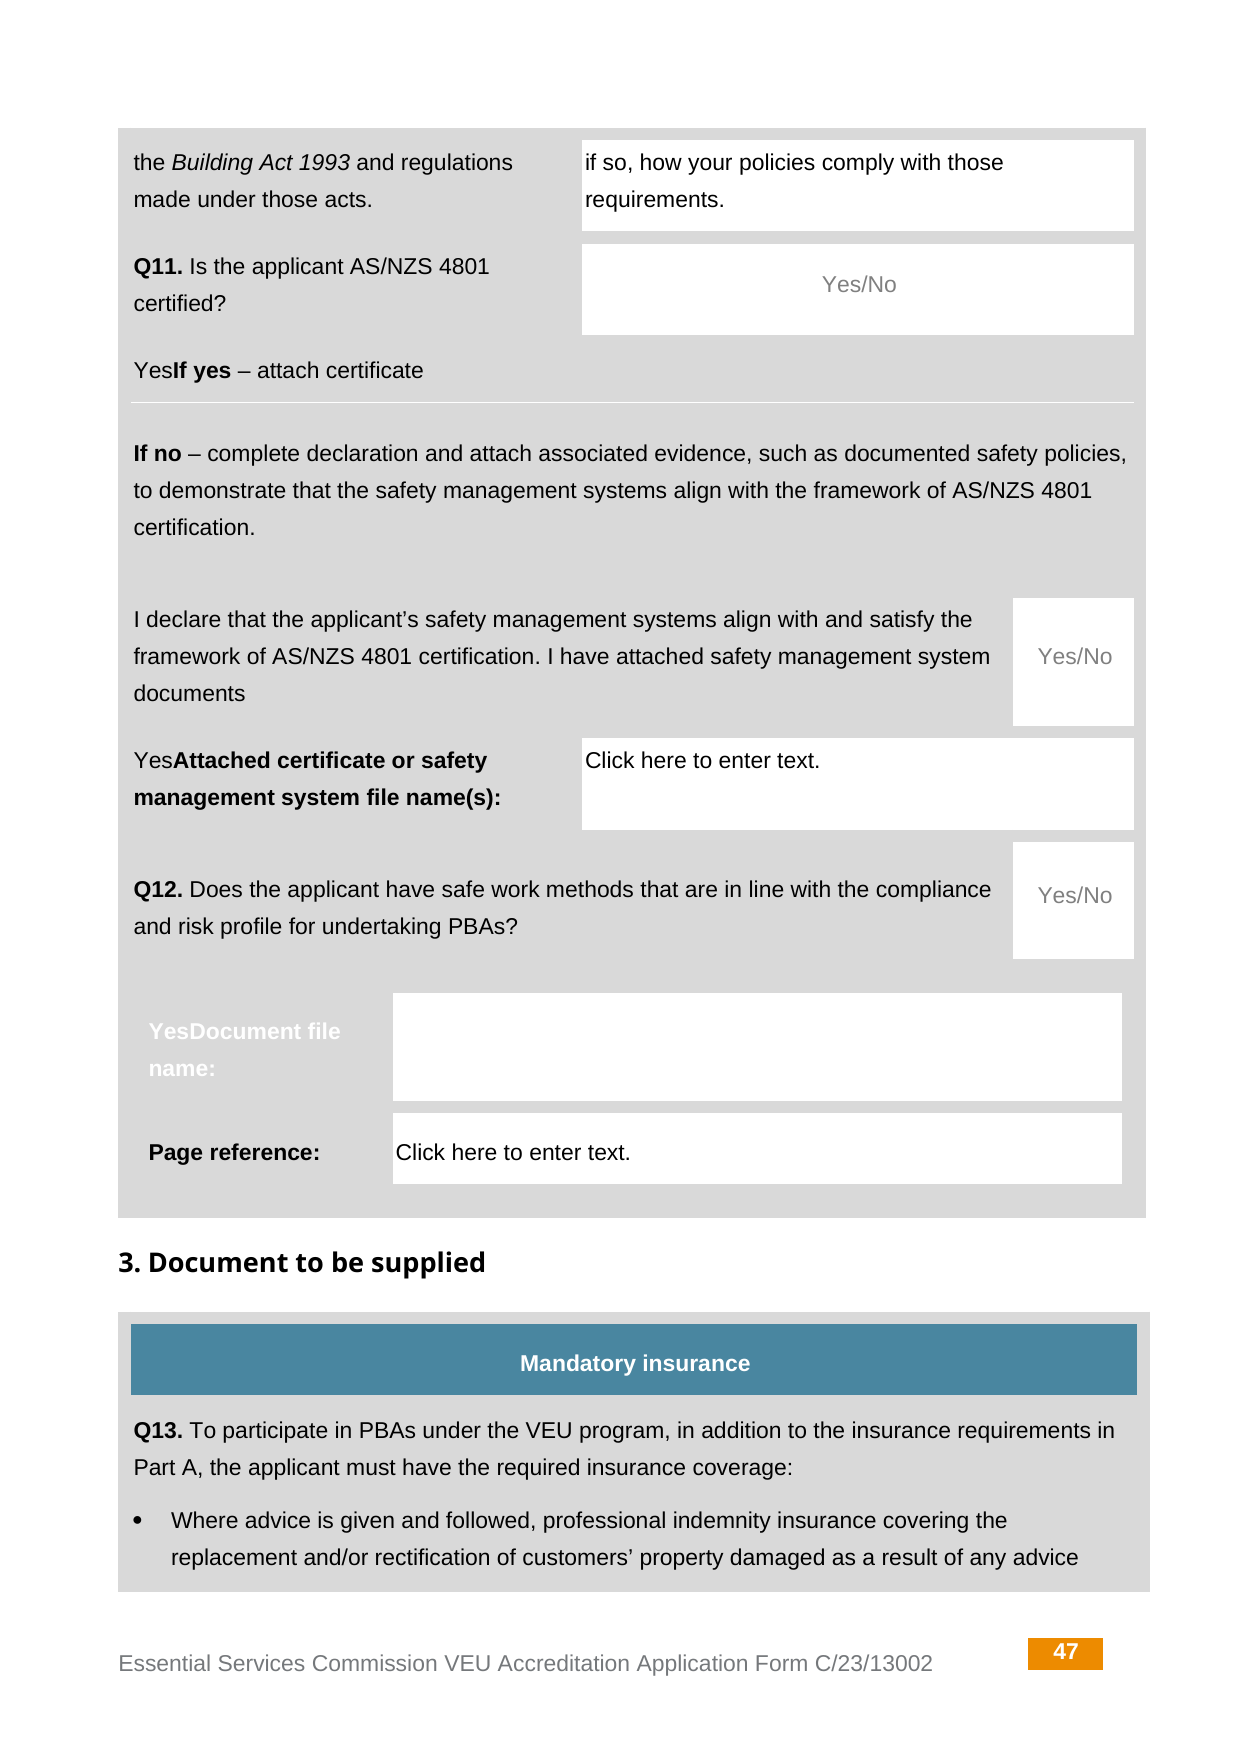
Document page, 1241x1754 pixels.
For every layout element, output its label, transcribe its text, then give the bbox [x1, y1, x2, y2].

subtitle Document to be supplied [118, 1243, 1122, 1280]
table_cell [131, 1408, 1137, 1579]
table_cell [131, 971, 1134, 1206]
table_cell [131, 140, 570, 231]
table_cell Q12. Does the applicant have safe work methods that are in line with the compliance and risk profile for undertaking PBAs? [131, 842, 1001, 959]
table_header Mandatory insurance [131, 1324, 1137, 1395]
table_cell If yes – attach certificate [131, 348, 1134, 402]
table_cell If no – complete declaration and attach associated evidence, such as documented safety policies, to demonstrate that the safety management systems align with the framework of AS/NZS 4801 certification. [131, 415, 1134, 585]
table_cell Attached certificate or safety management system file name(s): [131, 738, 570, 830]
table_cell I declare that the applicant’s safety management systems align with and satisfy the framework of AS/NZS 4801 certification. I have attached safety management system documents [131, 598, 1001, 726]
table_cell Q11. Is the applicant AS/NZS 4801 certified? [131, 244, 570, 335]
